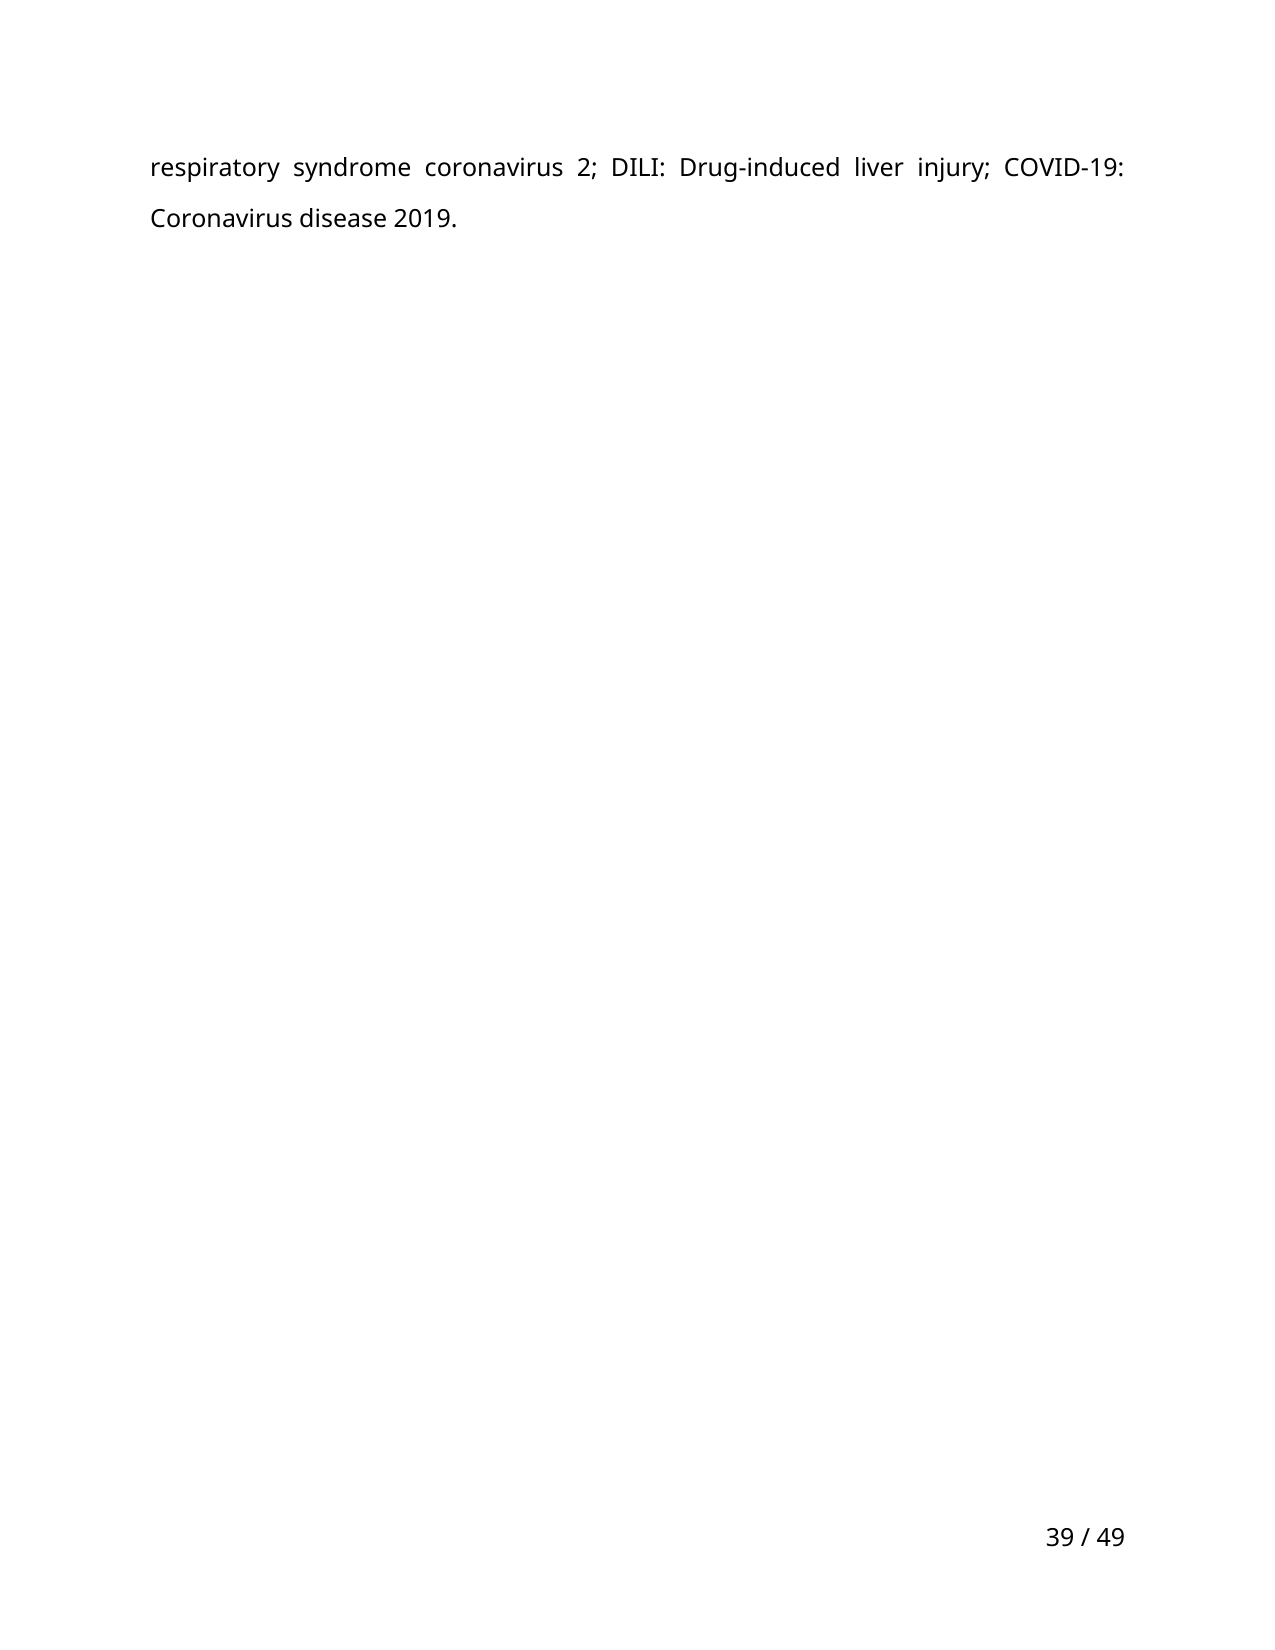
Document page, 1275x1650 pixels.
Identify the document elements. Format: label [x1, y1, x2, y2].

text [150, 150, 1125, 235]
